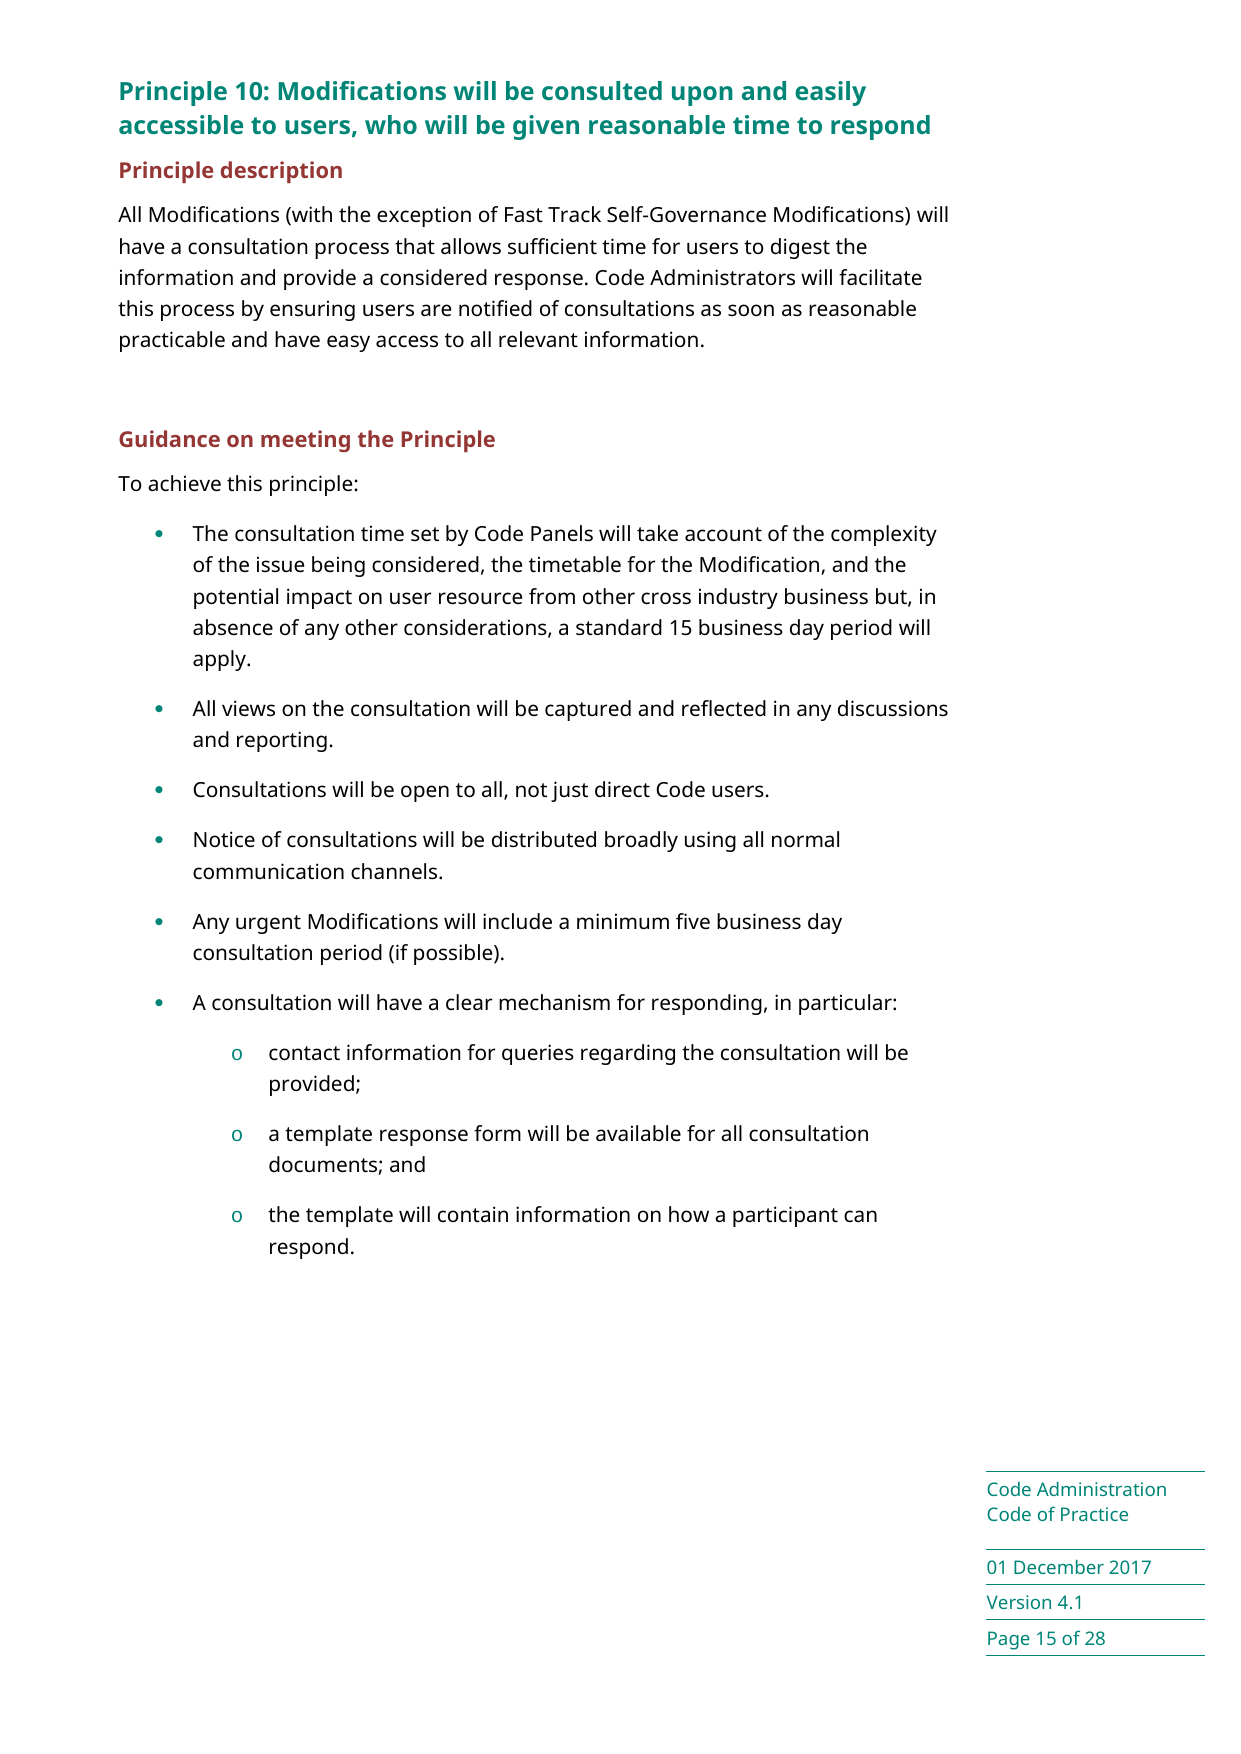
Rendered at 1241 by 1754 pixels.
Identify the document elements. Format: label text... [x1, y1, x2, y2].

list contact information for queries regarding the consultation will be provided; [231, 1035, 957, 1098]
list Consultations will be open to all, not just direct Code users. [155, 773, 957, 804]
text All Modifications (with the exception of Fast Track Self-Governance Modifications) will have a consultation process that allows sufficient time for users to digest the information and provide a considered response. Code Administrators will facilitate this process by ensuring users are notified of consultations as soon as reasonable practicable and have easy access to all relevant information. [118, 198, 957, 354]
subtitle Principle description [118, 154, 957, 185]
list Any urgent Modifications will include a minimum five business day consultation period (if possible). [155, 904, 957, 966]
subtitle Principle 10: Modifications will be consulted upon and easily accessible to users, who will be given reasonable time to respond [118, 73, 957, 141]
subtitle Guidance on meeting the Principle [118, 423, 957, 454]
list a template response form will be available for all consultation documents; and [231, 1116, 957, 1179]
list The consultation time set by Code Panels will take account of the complexity of the issue being considered, the timetable for the Modification, and the potential impact on user resource from other cross industry business but, in absence of any other considerations, a standard 15 business day period will apply. [155, 516, 957, 673]
list All views on the consultation will be captured and reflected in any discussions and reporting. [155, 691, 957, 754]
list Notice of consultations will be distributed broadly using all normal communication channels. [155, 823, 957, 885]
list A consultation will have a clear mechanism for responding, in particular: [155, 985, 957, 1016]
list the template will contain information on how a participant can respond. [231, 1198, 957, 1260]
text To achieve this principle: [118, 466, 957, 498]
